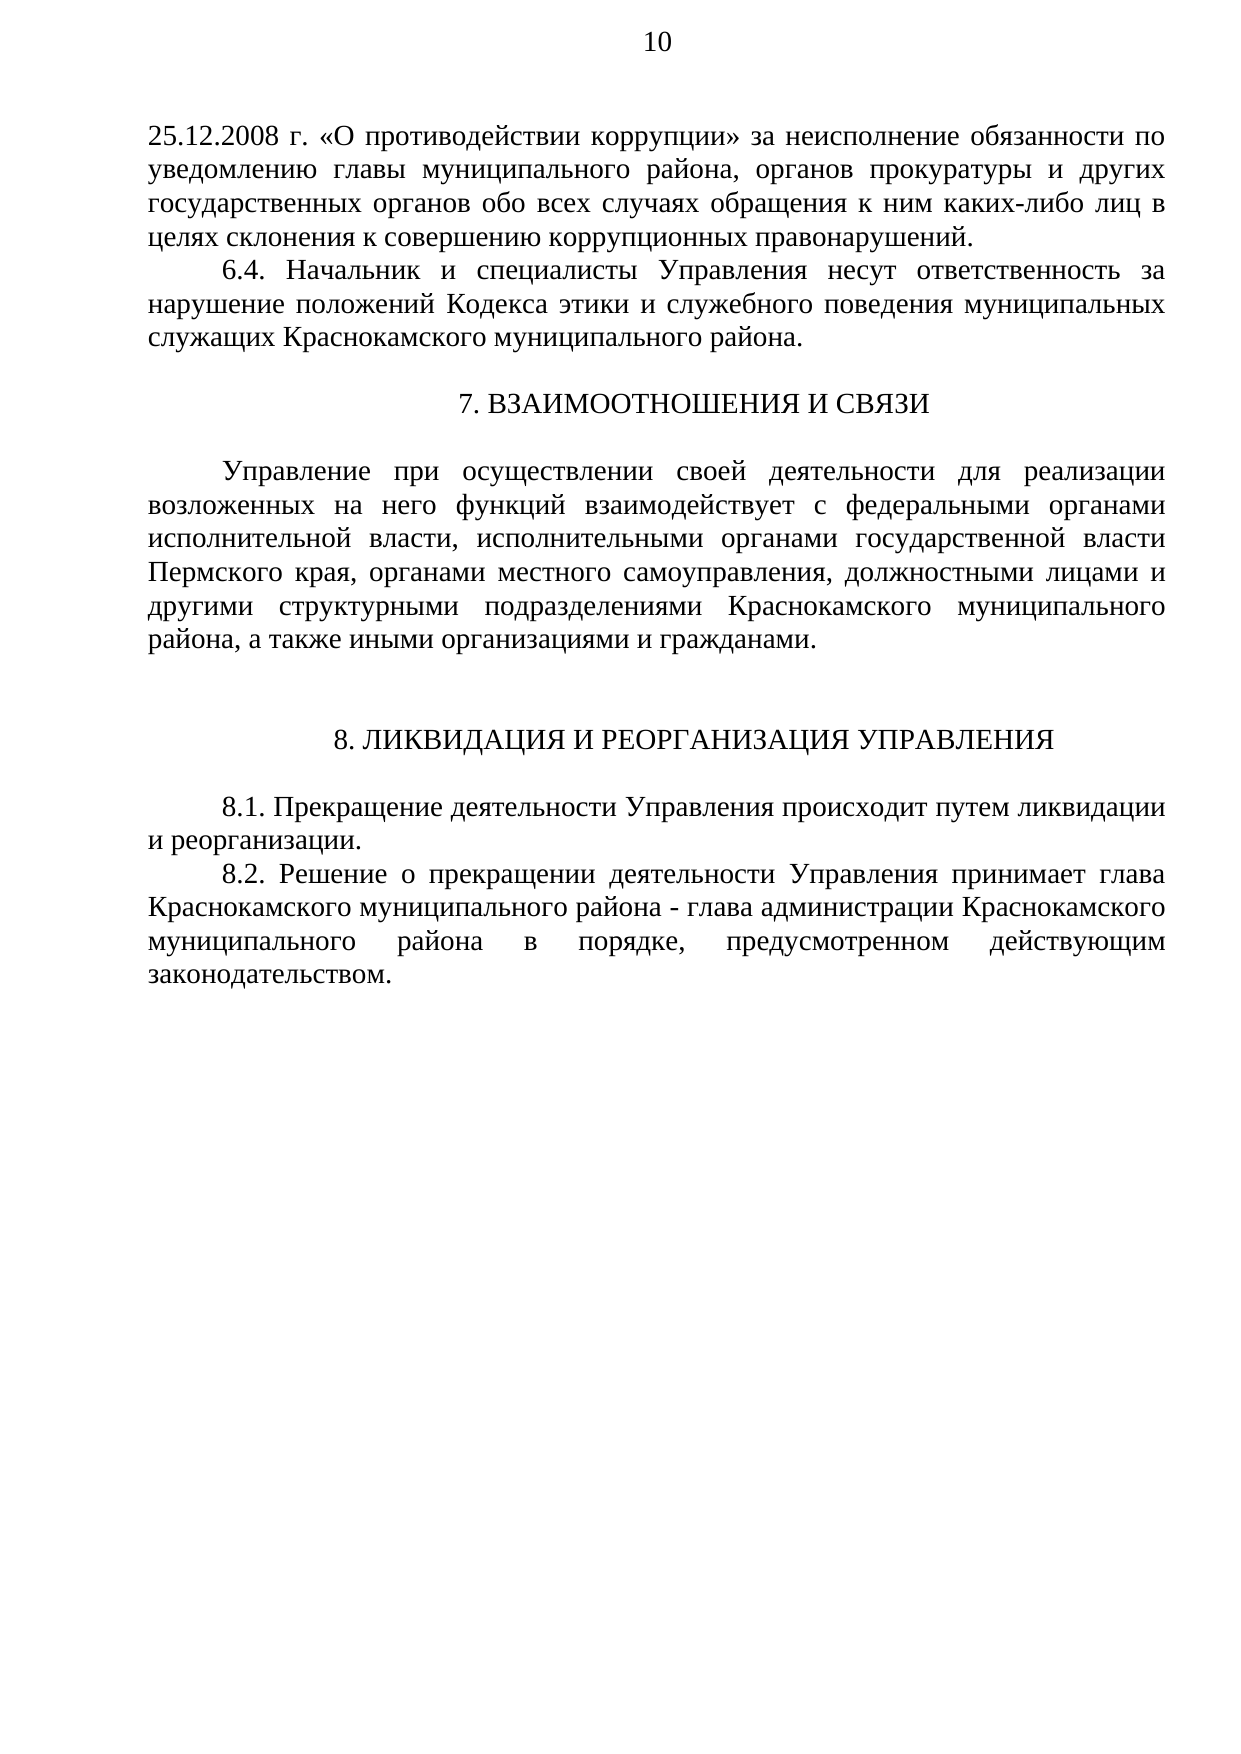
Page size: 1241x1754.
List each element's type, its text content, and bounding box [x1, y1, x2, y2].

text 8.1. Прекращение деятельности Управления происходит путем ликвидации и реорганизации. [148, 789, 1167, 856]
text 6.4. Начальник и специалисты Управления несут ответственность за нарушение положений Кодекса этики и служебного поведения муниципальных служащих Краснокамского муниципального района. [148, 252, 1167, 353]
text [148, 118, 1167, 252]
text 8.2. Решение о прекращении деятельности Управления принимает глава Краснокамского муниципального района - глава администрации Краснокамского муниципального района в порядке, предусмотренном действующим законодательством. [148, 856, 1167, 990]
text Управление при осуществлении своей деятельности для реализации возложенных на него функций взаимодействует с федеральными органами исполнительной власти, исполнительными органами государственной власти Пермского края, органами местного самоуправления, должностными лицами и другими структурными подразделениями Краснокамского муниципального района, а также иными организациями и гражданами. [148, 453, 1167, 655]
text 8. ЛИКВИДАЦИЯ И РЕОРГАНИЗАЦИЯ УПРАВЛЕНИЯ [148, 722, 1167, 755]
text 7. ВЗАИМООТНОШЕНИЯ И СВЯЗИ [148, 386, 1167, 420]
